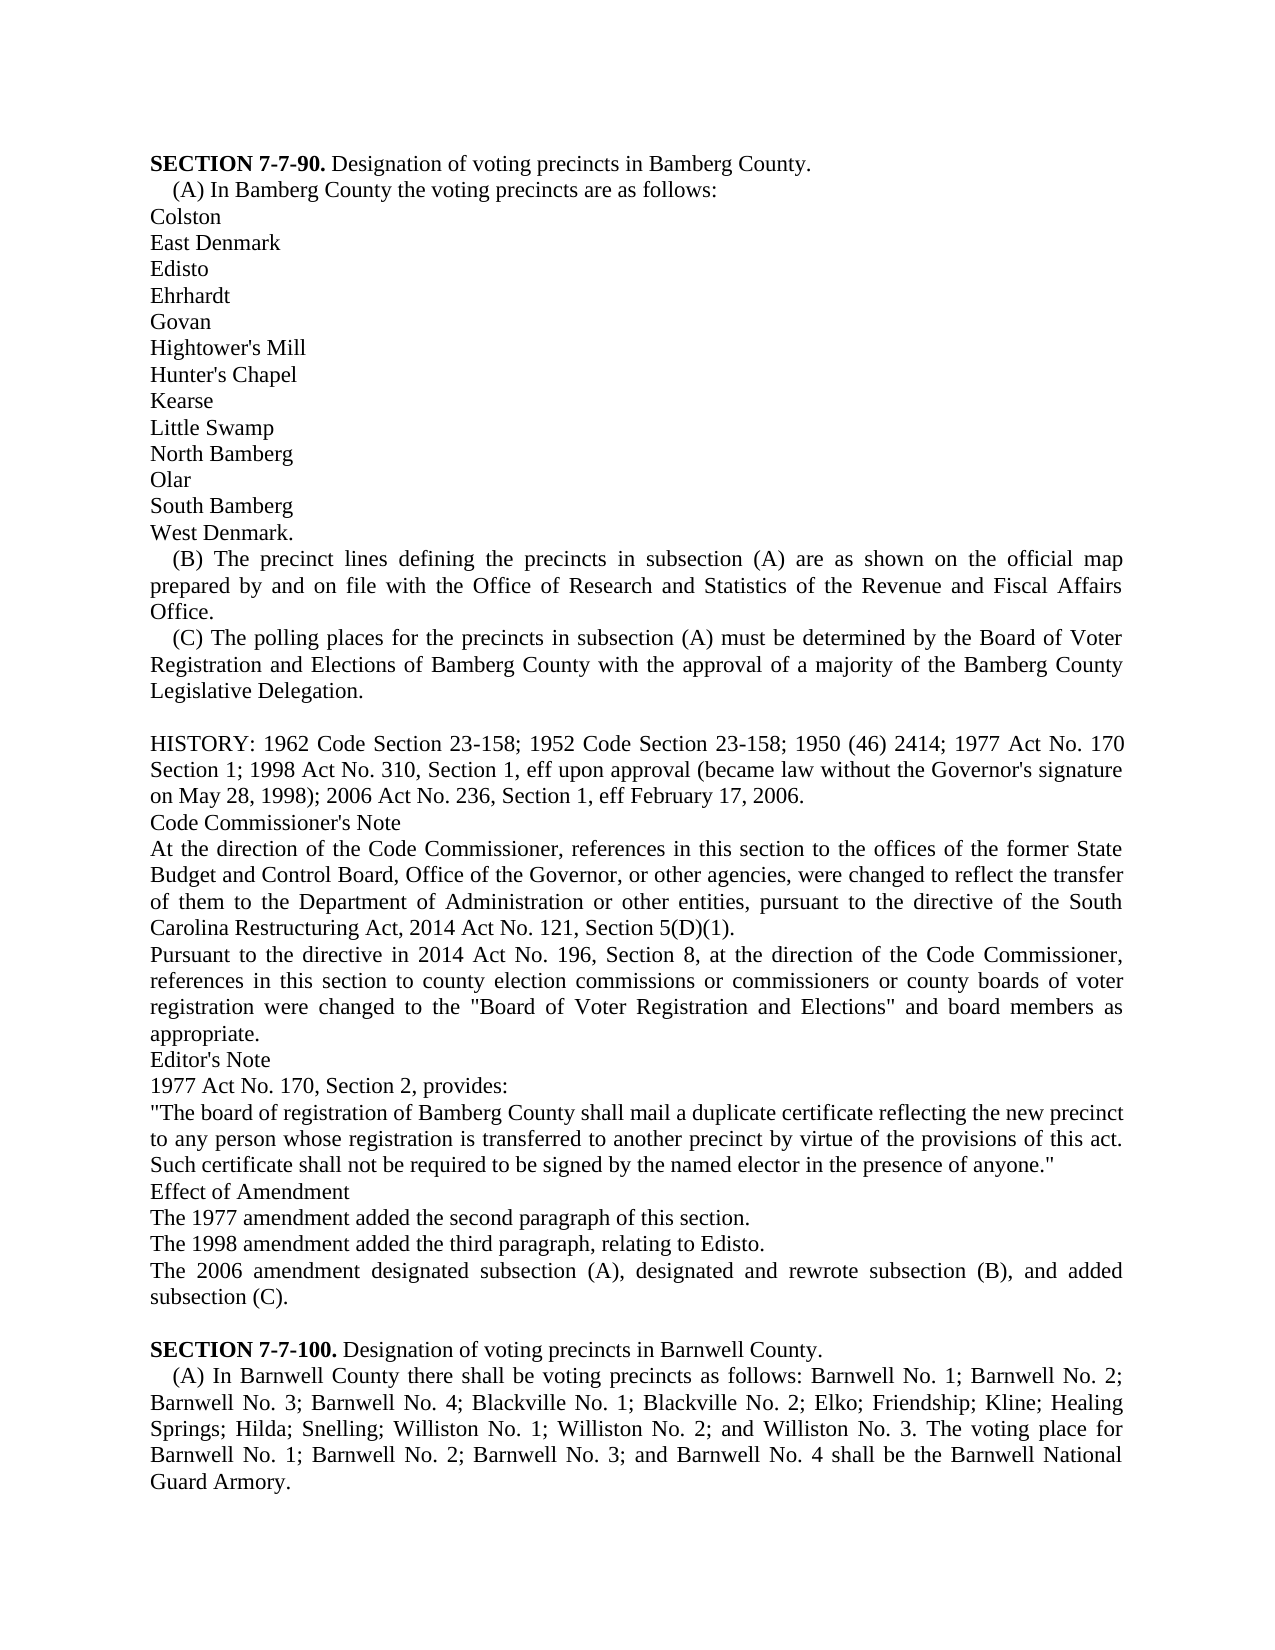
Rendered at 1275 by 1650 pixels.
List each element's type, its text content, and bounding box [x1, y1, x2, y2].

text (A) In Bamberg County the voting precincts are as follows: [150, 176, 1125, 203]
text HISTORY: 1962 Code Section 23-158; 1952 Code Section 23-158; 1950 (46) 2414; 1977 Act No. 170 Section 1; 1998 Act No. 310, Section 1, eff upon approval (became law without the Governor's signature on May 28, 1998); 2006 Act No. 236, Section 1, eff February 17, 2006. [150, 730, 1125, 809]
text Hightower's Mill [150, 334, 1125, 361]
text The 2006 amendment designated subsection (A), designated and rewrote subsection (B), and added subsection (C). [150, 1257, 1125, 1309]
text Ehrhardt [150, 282, 1125, 308]
text 1977 Act No. 170, Section 2, provides: [150, 1072, 1125, 1099]
text At the direction of the Code Commissioner, references in this section to the offices of the former State Budget and Control Board, Office of the Governor, or other agencies, were changed to reflect the transfer of them to the Department of Administration or other entities, pursuant to the directive of the South Carolina Restructuring Act, 2014 Act No. 121, Section 5(D)(1). [150, 835, 1125, 941]
text The 1998 amendment added the third paragraph, relating to Edisto. [150, 1231, 1125, 1257]
text Colston [150, 203, 1125, 229]
text West Denmark. [150, 519, 1125, 545]
text Edisto [150, 255, 1125, 282]
text (A) In Barnwell County there shall be voting precincts as follows: Barnwell No. 1; Barnwell No. 2; Barnwell No. 3; Barnwell No. 4; Blackville No. 1; Blackville No. 2; Elko; Friendship; Kline; Healing Springs; Hilda; Snelling; Williston No. 1; Williston No. 2; and Williston No. 3. The voting place for Barnwell No. 1; Barnwell No. 2; Barnwell No. 3; and Barnwell No. 4 shall be the Barnwell National Guard Armory. [150, 1362, 1125, 1494]
text SECTION 7-7-100. Designation of voting precincts in Barnwell County. [150, 1336, 1125, 1362]
text Govan [150, 308, 1125, 334]
text Editor's Note [150, 1046, 1125, 1072]
text Hunter's Chapel [150, 361, 1125, 387]
text "The board of registration of Bamberg County shall mail a duplicate certificate reflecting the new precinct to any person whose registration is transferred to another precinct by virtue of the provisions of this act. Such certificate shall not be required to be signed by the named elector in the presence of anyone." [150, 1099, 1125, 1178]
text Effect of Amendment [150, 1178, 1125, 1204]
text Olar [150, 466, 1125, 493]
text East Denmark [150, 229, 1125, 255]
text SECTION 7-7-90. Designation of voting precincts in Bamberg County. [150, 150, 1125, 176]
text (C) The polling places for the precincts in subsection (A) must be determined by the Board of Voter Registration and Elections of Bamberg County with the approval of a majority of the Bamberg County Legislative Delegation. [150, 624, 1125, 703]
text Little Swamp [150, 413, 1125, 440]
text South Bamberg [150, 493, 1125, 519]
text North Bamberg [150, 440, 1125, 466]
text Code Commissioner's Note [150, 809, 1125, 835]
text The 1977 amendment added the second paragraph of this section. [150, 1204, 1125, 1231]
text Kearse [150, 387, 1125, 413]
text Pursuant to the directive in 2014 Act No. 196, Section 8, at the direction of the Code Commissioner, references in this section to county election commissions or commissioners or county boards of voter registration were changed to the "Board of Voter Registration and Elections" and board members as appropriate. [150, 941, 1125, 1046]
text (B) The precinct lines defining the precincts in subsection (A) are as shown on the official map prepared by and on file with the Office of Research and Statistics of the Revenue and Fiscal Affairs Office. [150, 545, 1125, 624]
